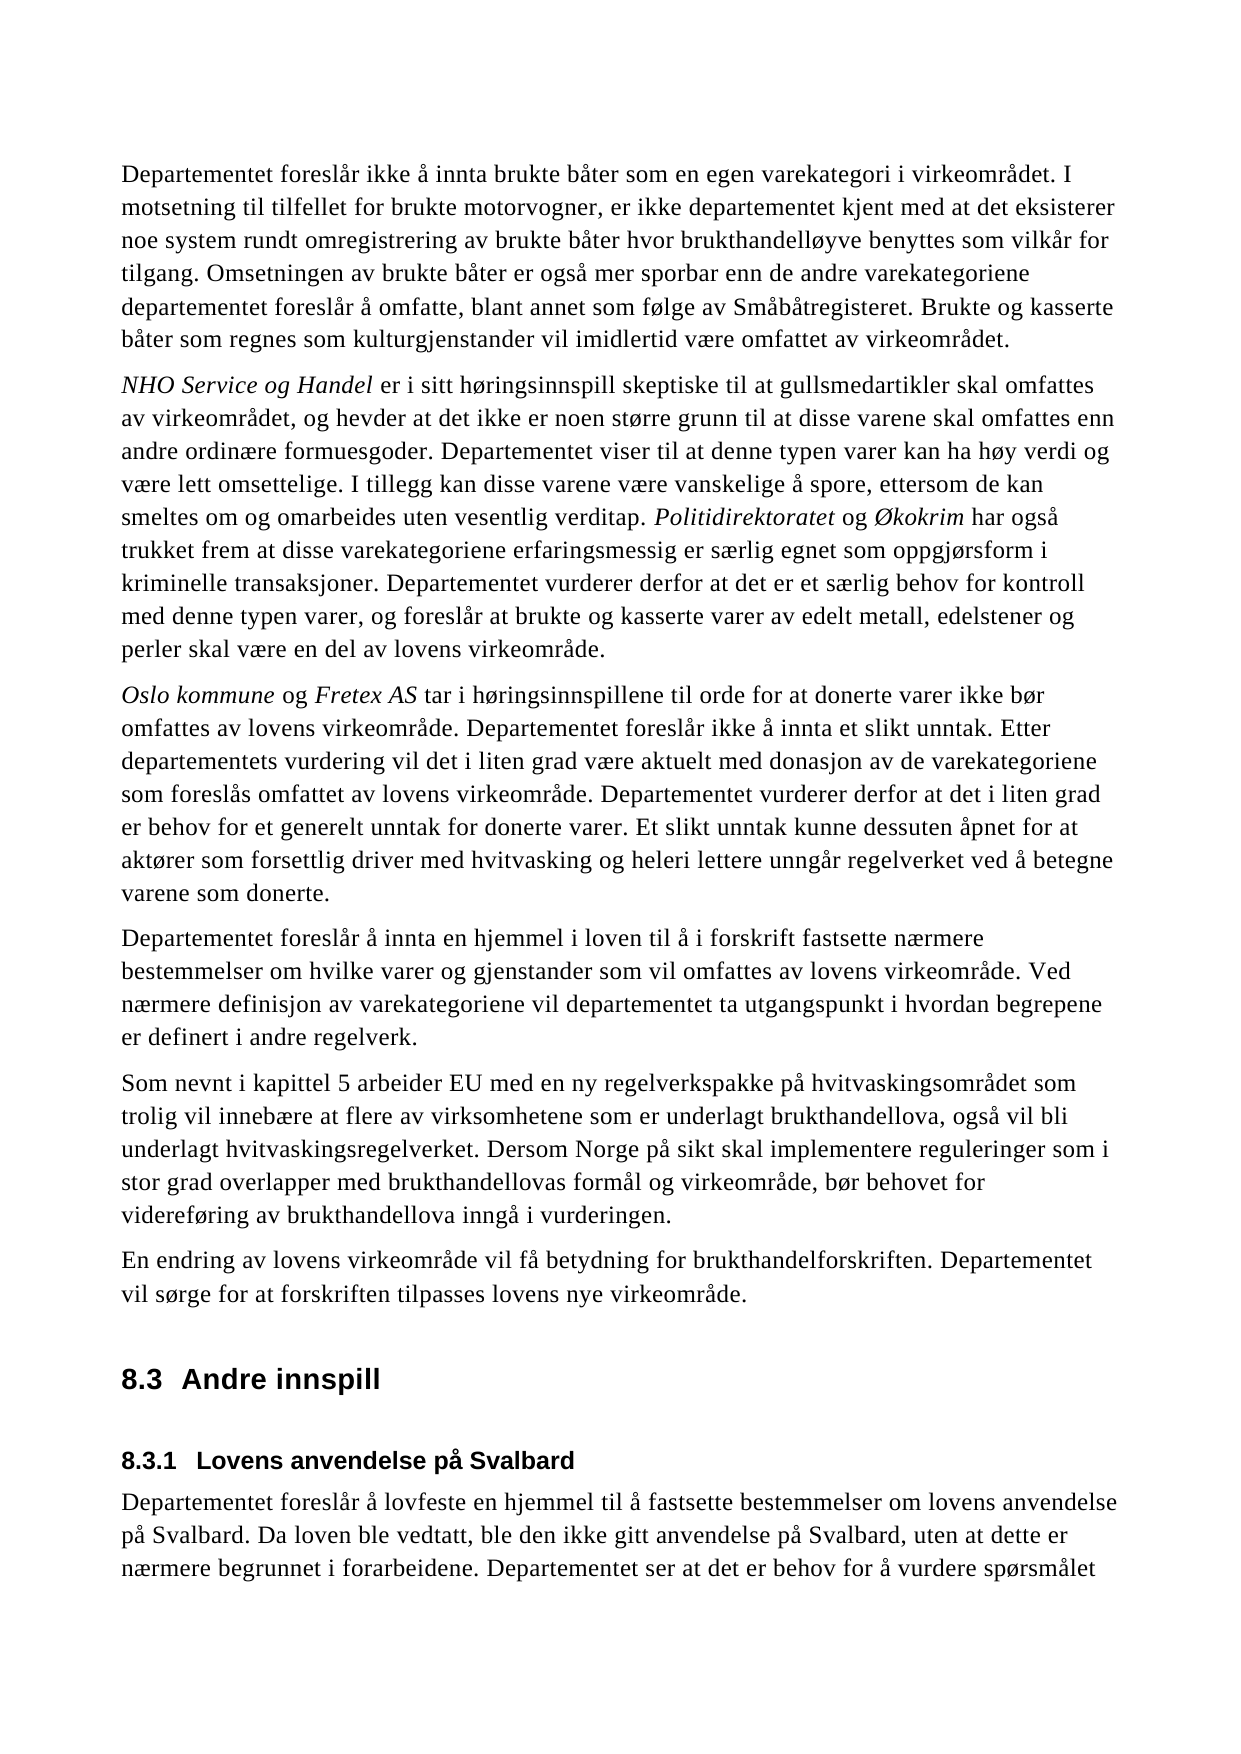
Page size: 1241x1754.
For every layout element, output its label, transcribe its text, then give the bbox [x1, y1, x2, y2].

subtitle Lovens anvendelse på Svalbard [121, 1446, 1119, 1475]
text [121, 1487, 1119, 1582]
text Departementet foreslår å innta en hjemmel i loven til å i forskrift fastsette nærmere bestemmelser om hvilke varer og gjenstander som vil omfattes av lovens virkeområde. Ved nærmere definisjon av varekategoriene vil departementet ta utgangspunkt i hvordan begrepene er definert i andre regelverk. [121, 923, 1119, 1051]
text Departementet foreslår ikke å innta brukte båter som en egen varekategori i virkeområdet. I motsetning til tilfellet for brukte motorvogner, er ikke departementet kjent med at det eksisterer noe system rundt omregistrering av brukte båter hvor brukthandelløyve benyttes som vilkår for tilgang. Omsetningen av brukte båter er også mer sporbar enn de andre varekategoriene departementet foreslår å omfatte, blant annet som følge av Småbåtregisteret. Brukte og kasserte båter som regnes som kulturgjenstander vil imidlertid være omfattet av virkeområdet. [121, 159, 1119, 353]
text En endring av lovens virkeområde vil få betydning for brukthandelforskriften. Departementet vil sørge for at forskriften tilpasses lovens nye virkeområde. [121, 1246, 1119, 1307]
subtitle Andre innspill [121, 1362, 1119, 1395]
text Oslo kommune og Fretex AS tar i høringsinnspillene til orde for at donerte varer ikke bør omfattes av lovens virkeområde. Departementet foreslår ikke å innta et slikt unntak. Etter departementets vurdering vil det i liten grad være aktuelt med donasjon av de varekategoriene som foreslås omfattet av lovens virkeområde. Departementet vurderer derfor at det i liten grad er behov for et generelt unntak for donerte varer. Et slikt unntak kunne dessuten åpnet for at aktører som forsettlig driver med hvitvasking og heleri lettere unngår regelverket ved å betegne varene som donerte. [121, 680, 1119, 907]
text Som nevnt i kapittel 5 arbeider EU med en ny regelverkspakke på hvitvaskingsområdet som trolig vil innebære at flere av virksomhetene som er underlagt brukthandellova, også vil bli underlagt hvitvaskingsregelverket. Dersom Norge på sikt skal implementere reguleringer som i stor grad overlapper med brukthandellovas formål og virkeområde, bør behovet for videreføring av brukthandellova inngå i vurderingen. [121, 1068, 1119, 1229]
text NHO Service og Handel er i sitt høringsinnspill skeptiske til at gullsmedartikler skal omfattes av virkeområdet, og hevder at det ikke er noen større grunn til at disse varene skal omfattes enn andre ordinære formuesgoder. Departementet viser til at denne typen varer kan ha høy verdi og være lett omsettelige. I tillegg kan disse varene være vanskelige å spore, ettersom de kan smeltes om og omarbeides uten vesentlig verditap. Politidirektoratet og Økokrim har også trukket frem at disse varekategoriene erfaringsmessig er særlig egnet som oppgjørsform i kriminelle transaksjoner. Departementet vurderer derfor at det er et særlig behov for kontroll med denne typen varer, og foreslår at brukte og kasserte varer av edelt metall, edelstener og perler skal være en del av lovens virkeområde. [121, 370, 1119, 663]
